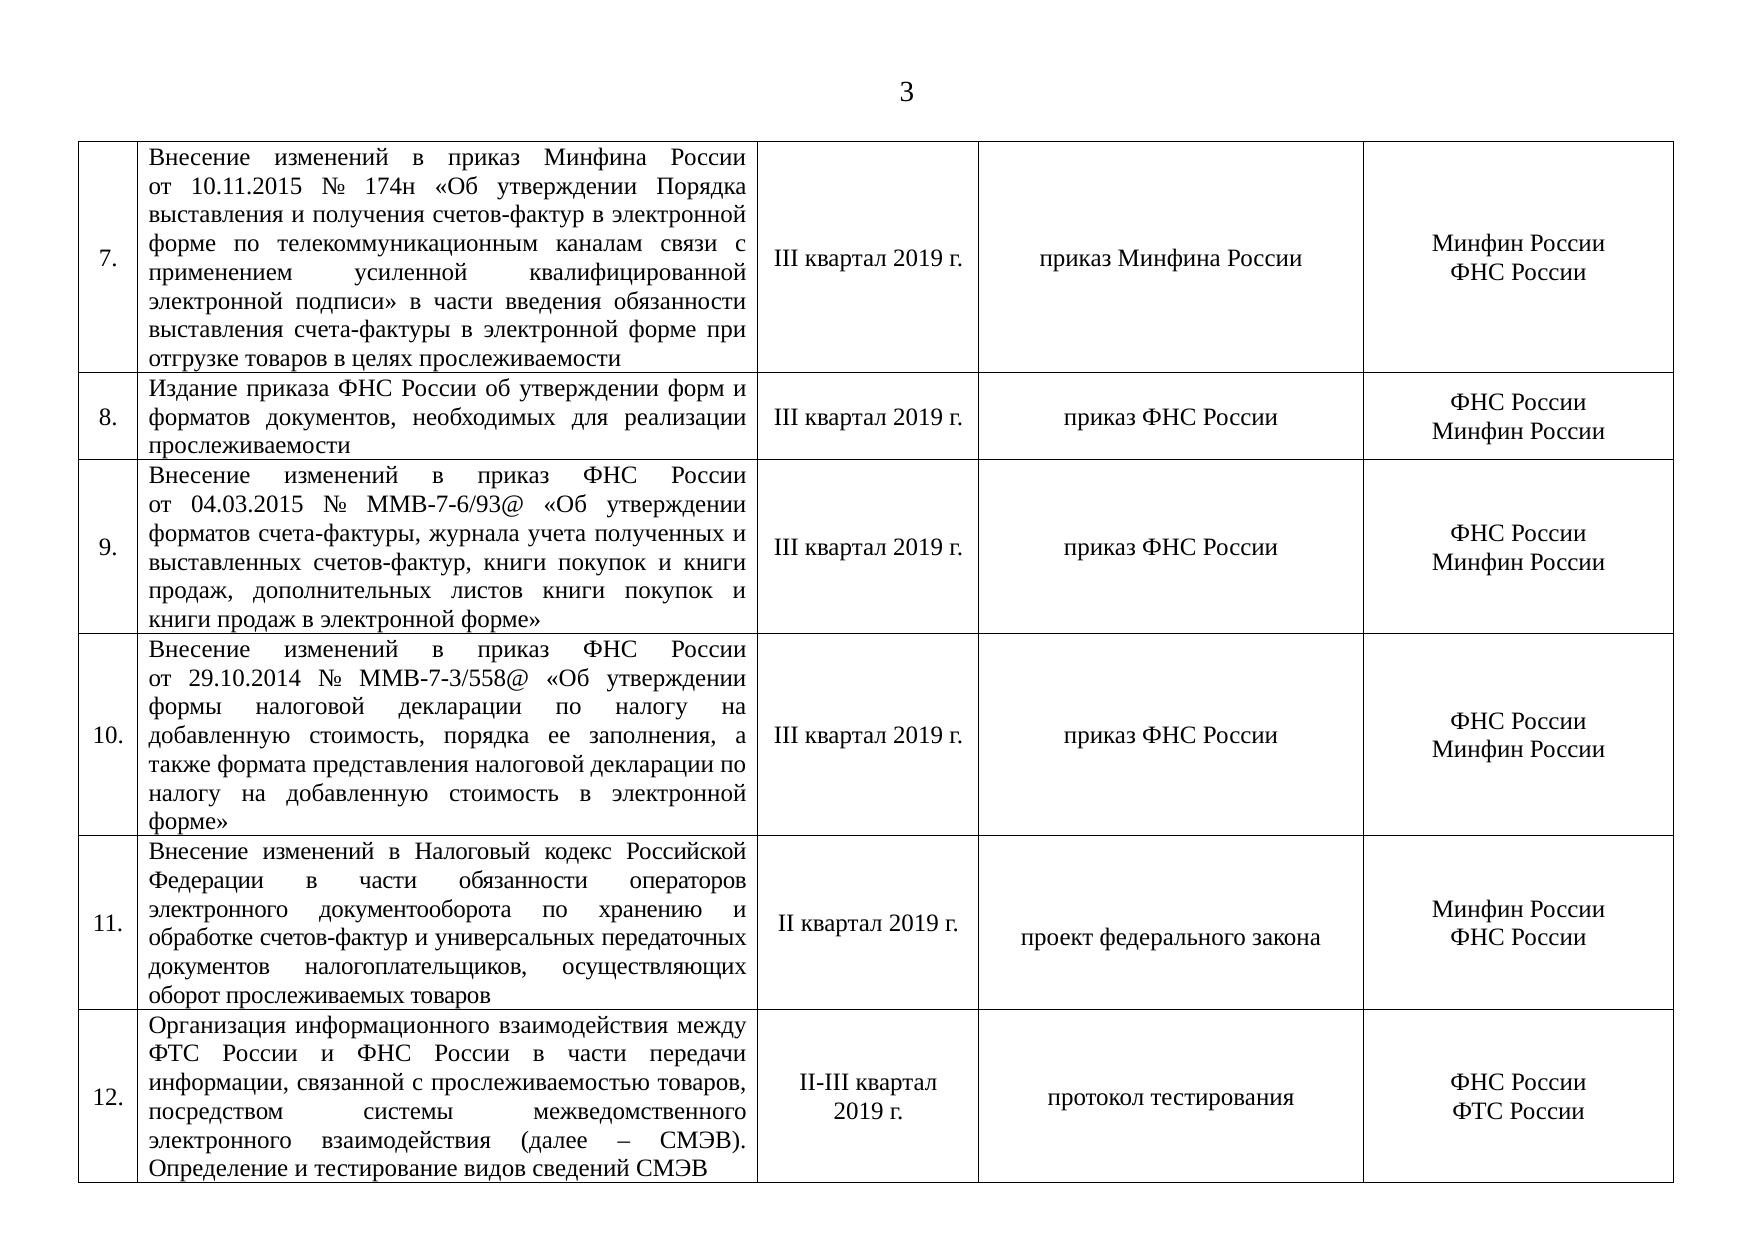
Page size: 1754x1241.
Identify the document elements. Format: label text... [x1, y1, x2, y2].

table_cell 8. [79, 373, 137, 459]
table_cell III квартал 2019 г. [758, 634, 978, 835]
table_cell Внесение изменений в приказ ФНС России от 29.10.2014 № ММВ-7-3/558@ «Об утверждении формы налоговой декларации по налогу на добавленную стоимость, порядка ее заполнения, а также формата представления налоговой декларации по налогу на добавленную стоимость в электронной форме» [138, 634, 757, 835]
table_cell Внесение изменений в приказ ФНС России от 04.03.2015 № ММВ-7-6/93@ «Об утверждении форматов счета-фактуры, журнала учета полученных и выставленных счетов-фактур, книги покупок и книги продаж, дополнительных листов книги покупок и книги продаж в электронной форме» [138, 460, 757, 633]
table_cell Внесение изменений в Налоговый кодекс Российской Федерации в части обязанности операторов электронного документооборота по хранению и обработке счетов-фактур и универсальных передаточных документов налогоплательщиков, осуществляющих оборот прослеживаемых товаров [138, 836, 757, 1009]
table_header III квартал 2019 г. [758, 142, 978, 372]
table_header Внесение изменений в приказ Минфина России от 10.11.2015 № 174н «Об утверждении Порядка выставления и получения счетов-фактур в электронной форме по телекоммуникационным каналам связи с применением усиленной квалифицированной электронной подписи» в части введения обязанности выставления счета-фактуры в электронной форме при отгрузке товаров в целях прослеживаемости [138, 142, 757, 372]
table_cell ФНС России Минфин России [1364, 460, 1673, 633]
table_cell II-III квартал 2019 г. [758, 1010, 978, 1182]
table_cell Организация информационного взаимодействия между ФТС России и ФНС России в части передачи информации, связанной с прослеживаемостью товаров, посредством системы межведомственного электронного взаимодействия (далее – СМЭВ). Определение и тестирование видов сведений СМЭВ [138, 1010, 757, 1182]
table_cell проект федерального закона [979, 836, 1363, 1009]
table_cell ФНС России Минфин России [1364, 373, 1673, 459]
table_cell ФНС России ФТС России [1364, 1010, 1673, 1182]
table_cell III квартал 2019 г. [758, 460, 978, 633]
table_cell 9. [79, 460, 137, 633]
table_header приказ Минфина России [979, 142, 1363, 372]
table_cell 11. [79, 836, 137, 1009]
table_header 7. [79, 142, 137, 372]
table_cell Минфин России ФНС России [1364, 836, 1673, 1009]
table_cell приказ ФНС России [979, 634, 1363, 835]
table_cell II квартал 2019 г. [758, 836, 978, 1009]
table_cell Издание приказа ФНС России об утверждении форм и форматов документов, необходимых для реализации прослеживаемости [138, 373, 757, 459]
table_header Минфин России ФНС России [1364, 142, 1673, 372]
table_cell III квартал 2019 г. [758, 373, 978, 459]
table_cell 10. [79, 634, 137, 835]
table_cell приказ ФНС России [979, 460, 1363, 633]
table_cell протокол тестирования [979, 1010, 1363, 1182]
table_cell ФНС России Минфин России [1364, 634, 1673, 835]
table_cell приказ ФНС России [979, 373, 1363, 459]
table_cell 12. [79, 1010, 137, 1182]
